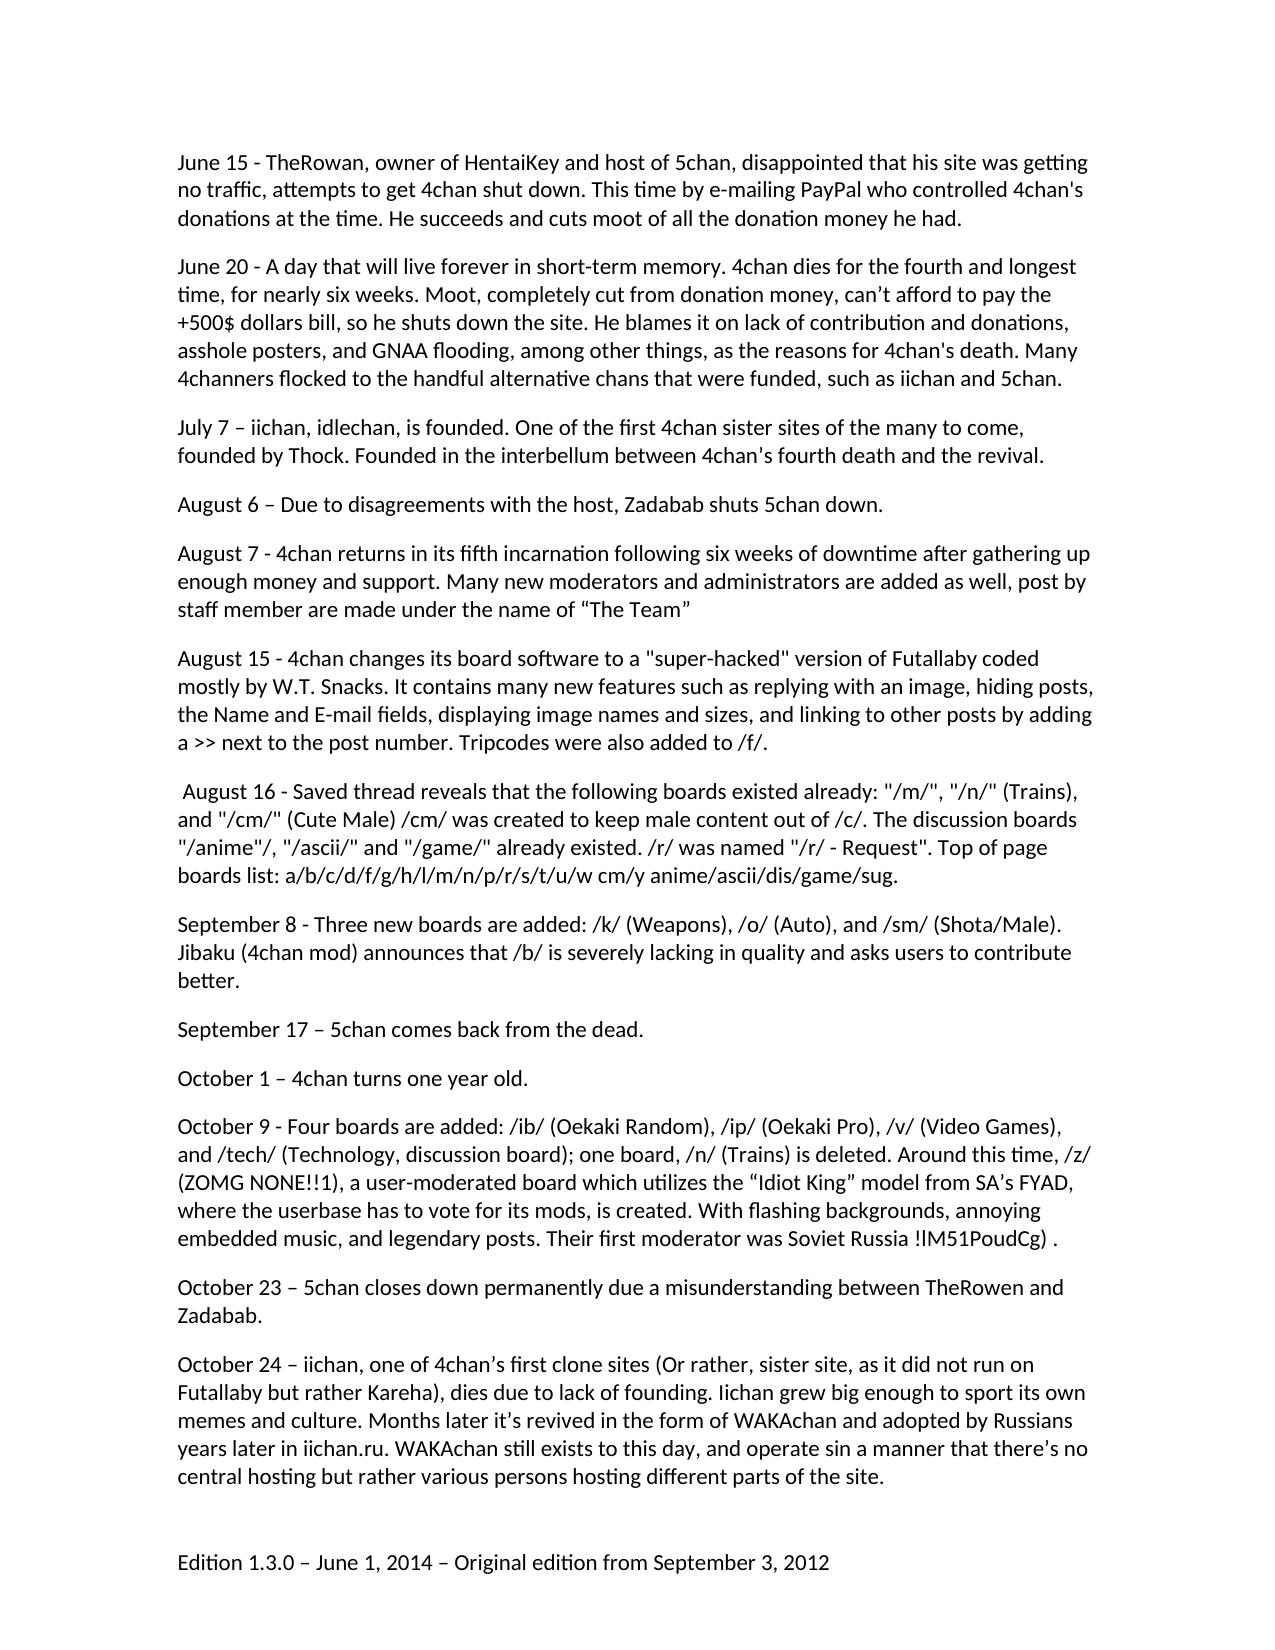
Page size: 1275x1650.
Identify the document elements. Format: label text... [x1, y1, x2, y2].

text October 24 – iichan, one of 4chan’s first clone sites (Or rather, sister site, as it did not run on Futallaby but rather Kareha), dies due to lack of founding. Iichan grew big enough to sport its own memes and culture. Months later it’s revived in the form of WAKAchan and adopted by Russians years later in iichan.ru. WAKAchan still exists to this day, and operate sin a manner that there’s no central hosting but rather various persons hosting different parts of the site. [177, 1350, 1098, 1490]
text October 9 - Four boards are added: /ib/ (Oekaki Random), /ip/ (Oekaki Pro), /v/ (Video Games), and /tech/ (Technology, discussion board); one board, /n/ (Trains) is deleted. Around this time, /z/ (ZOMG NONE!!1), a user-moderated board which utilizes the “Idiot King” model from SA’s FYAD, where the userbase has to vote for its mods, is created. With flashing backgrounds, annoying embedded music, and legendary posts. Their first moderator was Soviet Russia !lM51PoudCg) . [177, 1112, 1098, 1253]
text September 8 - Three new boards are added: /k/ (Weapons), /o/ (Auto), and /sm/ (Shota/Male). Jibaku (4chan mod) announces that /b/ is severely lacking in quality and asks users to contribute better. [177, 910, 1098, 994]
text July 7 – iichan, idlechan, is founded. One of the first 4chan sister sites of the many to come, founded by Thock. Founded in the interbellum between 4chan’s fourth death and the revival. [177, 413, 1098, 469]
text October 23 – 5chan closes down permanently due a misunderstanding between TheRowen and Zadabab. [177, 1273, 1098, 1329]
text August 16 - Saved thread reveals that the following boards existed already: "/m/", "/n/" (Trains), and "/cm/" (Cute Male) /cm/ was created to keep male content out of /c/. The discussion boards "/anime"/, "/ascii/" and "/game/" already existed. /r/ was named "/r/ - Request". Top of page boards list: a/b/c/d/f/g/h/l/m/n/p/r/s/t/u/w cm/y anime/ascii/dis/game/sug. [177, 777, 1098, 889]
text August 7 - 4chan returns in its fifth incarnation following six weeks of downtime after gathering up enough money and support. Many new moderators and administrators are added as well, post by staff member are made under the name of “The Team” [177, 539, 1098, 623]
text September 17 – 5chan comes back from the dead. [177, 1015, 1098, 1043]
text June 15 - TheRowan, owner of HentaiKey and host of 5chan, disappointed that his site was getting no traffic, attempts to get 4chan shut down. This time by e-mailing PayPal who controlled 4chan's donations at the time. He succeeds and cuts moot of all the donation money he had. [177, 148, 1098, 232]
text August 15 - 4chan changes its board software to a "super-hacked" version of Futallaby coded mostly by W.T. Snacks. It contains many new features such as replying with an image, hiding posts, the Name and E-mail fields, displaying image names and sizes, and linking to other posts by adding a >> next to the post number. Tripcodes were also added to /f/. [177, 644, 1098, 756]
text August 6 – Due to disagreements with the host, Zadabab shuts 5chan down. [177, 490, 1098, 518]
text October 1 – 4chan turns one year old. [177, 1064, 1098, 1092]
text June 20 - A day that will live forever in short-term memory. 4chan dies for the fourth and longest time, for nearly six weeks. Moot, completely cut from donation money, can’t afford to pay the +500$ dollars bill, so he shuts down the site. He blames it on lack of contribution and donations, asshole posters, and GNAA flooding, among other things, as the reasons for 4chan's death. Many 4channers flocked to the handful alternative chans that were funded, such as iichan and 5chan. [177, 252, 1098, 393]
